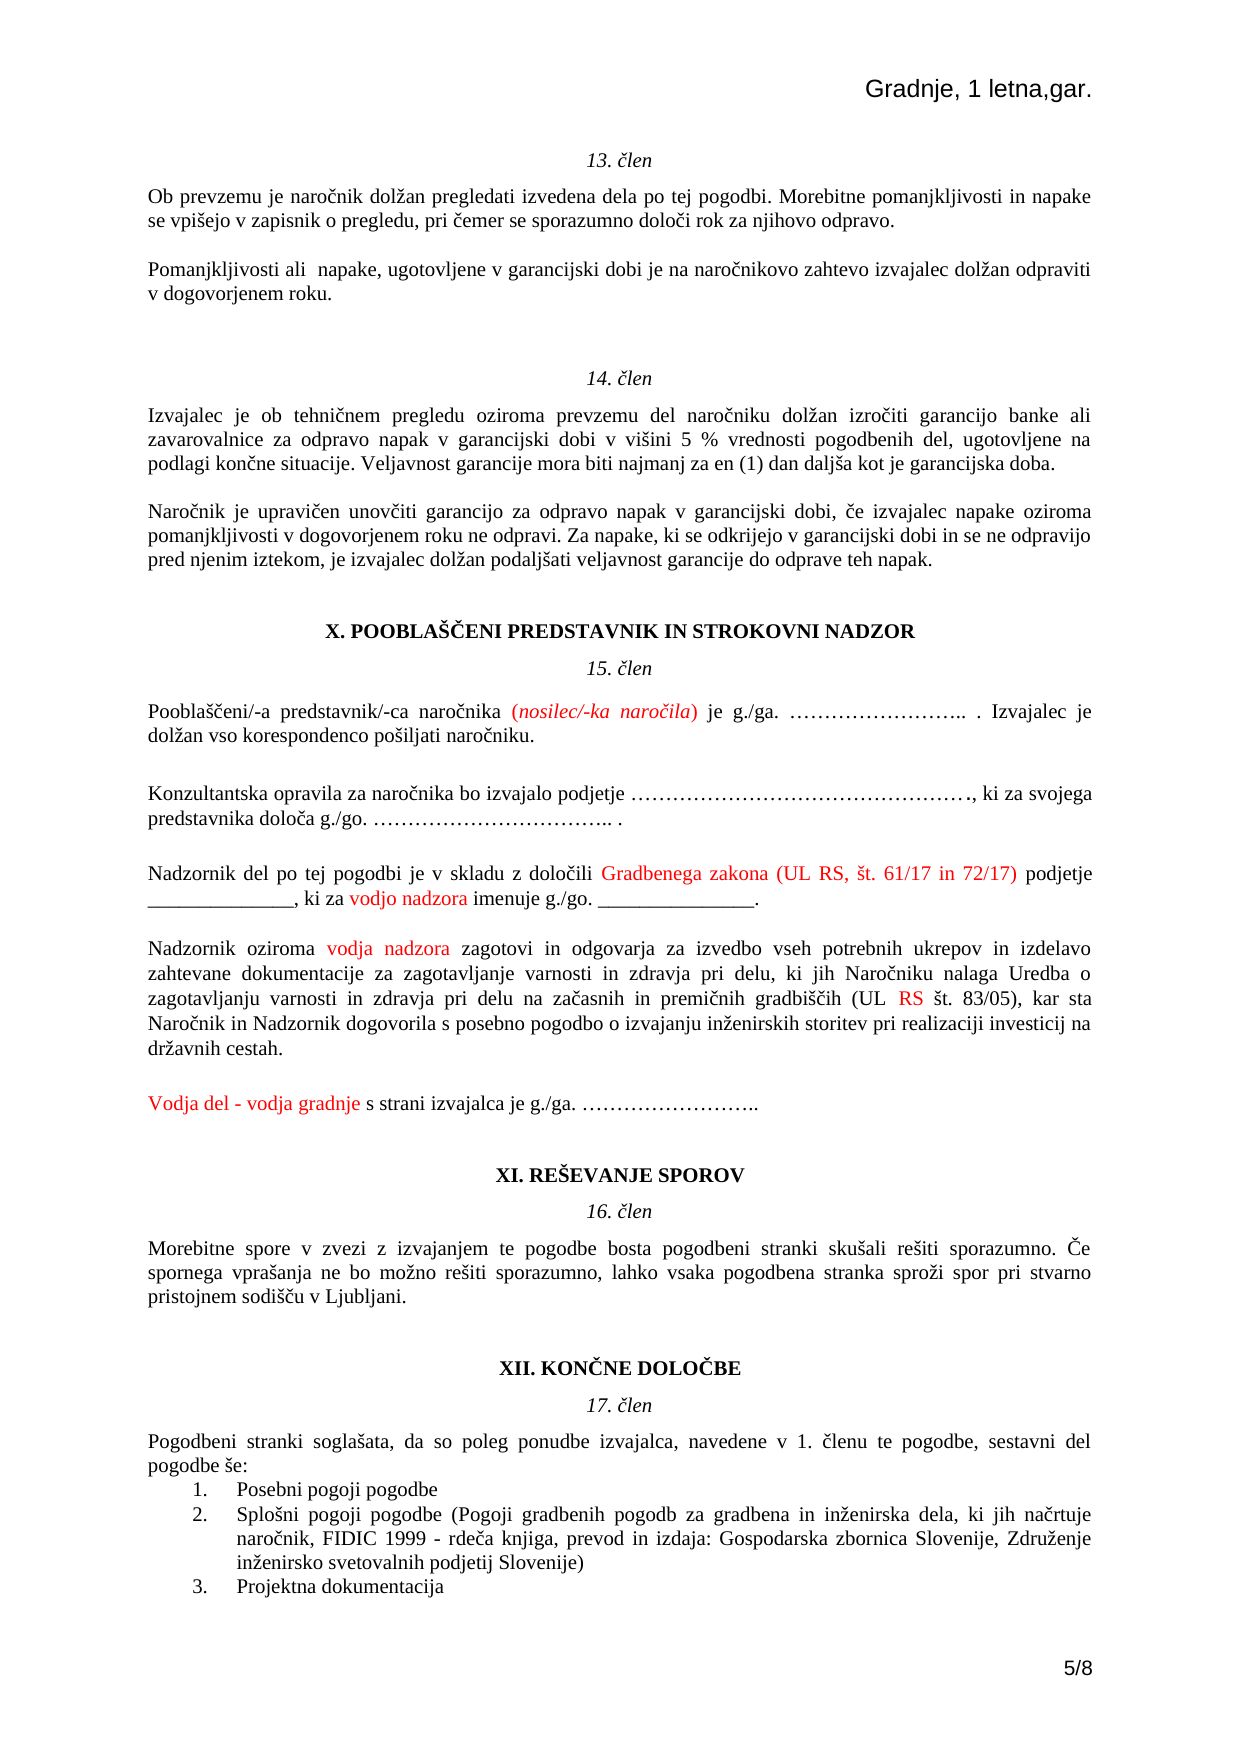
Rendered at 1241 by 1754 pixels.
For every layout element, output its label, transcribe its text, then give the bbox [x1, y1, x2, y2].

list 16. člen [148, 1199, 1092, 1223]
list Projektna dokumentacija [192, 1574, 1092, 1598]
text Morebitne spore v zvezi z izvajanjem te pogodbe bosta pogodbeni stranki skušali rešiti sporazumno. Če spornega vprašanja ne bo možno rešiti sporazumno, lahko vsaka pogodbena stranka sproži spor pri stvarno pristojnem sodišču v Ljubljani. [148, 1236, 1092, 1308]
list Ob prevzemu je naročnik dolžan pregledati izvedena dela po tej pogodbi. Morebitne pomanjkljivosti in napake se vpišejo v zapisnik o pregledu, pri čemer se sporazumno določi rok za njihovo odpravo. [148, 184, 1092, 232]
list Pomanjkljivosti ali napake, ugotovljene v garancijski dobi je na naročnikovo zahtevo izvajalec dolžan odpraviti v dogovorjenem roku. [148, 256, 1092, 304]
list Splošni pogoji pogodbe (Pogoji gradbenih pogodb za gradbena in inženirska dela, ki jih načrtuje naročnik, FIDIC 1999 - rdeča knjiga, prevod in izdaja: Gospodarska zbornica Slovenije, Združenje inženirsko svetovalnih podjetij Slovenije) [192, 1501, 1092, 1574]
list Naročnik je upravičen unovčiti garancijo za odpravo napak v garancijski dobi, če izvajalec napake oziroma pomanjkljivosti v dogovorjenem roku ne odpravi. Za napake, ki se odkrijejo v garancijski dobi in se ne odpravijo pred njenim iztekom, je izvajalec dolžan podaljšati veljavnost garancije do odprave teh napak. [148, 499, 1092, 571]
list 13. člen [148, 148, 1092, 172]
text Nadzornik oziroma vodja nadzora zagotovi in odgovarja za izvedbo vseh potrebnih ukrepov in izdelavo zahtevane dokumentacije za zagotavljanje varnosti in zdravja pri delu, ki jih Naročniku nalaga Uredba o zagotavljanju varnosti in zdravja pri delu na začasnih in premičnih gradbiščih (UL RS št. 83/05), kar sta Naročnik in Nadzornik dogovorila s posebno pogodbo o izvajanju inženirskih storitev pri realizaciji investicij na državnih cestah. [148, 935, 1092, 1060]
list Izvajalec je ob tehničnem pregledu oziroma prevzemu del naročniku dolžan izročiti garancijo banke ali zavarovalnice za odpravo napak v garancijski dobi v višini 5 % vrednosti pogodbenih del, ugotovljene na podlagi končne situacije. Veljavnost garancije mora biti najmanj za en (1) dan daljša kot je garancijska doba. [148, 403, 1092, 475]
list XI. REŠEVANJE SPOROV [148, 1163, 1092, 1187]
list X. POOBLAŠČENI PREDSTAVNIK IN STROKOVNI NADZOR [148, 619, 1092, 643]
list Konzultantska opravila za naročnika bo izvajalo podjetje …………………………………………., ki za svojega predstavnika določa g./go. …………………………….. . [148, 777, 1092, 830]
text Nadzornik del po tej pogodbi je v skladu z določili Gradbenega zakona (UL RS, št. 61/17 in 72/17) podjetje ______________, ki za vodjo nadzora imenuje g./go. _______________. [148, 860, 1092, 910]
list 15. člen [148, 656, 1092, 680]
list 14. člen [148, 366, 1092, 390]
list Posebni pogoji pogodbe [192, 1477, 1092, 1501]
list Pooblaščeni/-a predstavnik/-ca naročnika (nosilec/-ka naročila) je g./ga. …………………….. . Izvajalec je dolžan vso korespondenco pošiljati naročniku. [148, 699, 1092, 747]
list Vodja del - vodja gradnje s strani izvajalca je g./ga. …………………….. [148, 1091, 1092, 1114]
list XII. KONČNE DOLOČBE [148, 1356, 1092, 1380]
list 17. člen [148, 1393, 1092, 1417]
text Pogodbeni stranki soglašata, da so poleg ponudbe izvajalca, navedene v 1. členu te pogodbe, sestavni del pogodbe še: [148, 1429, 1092, 1477]
